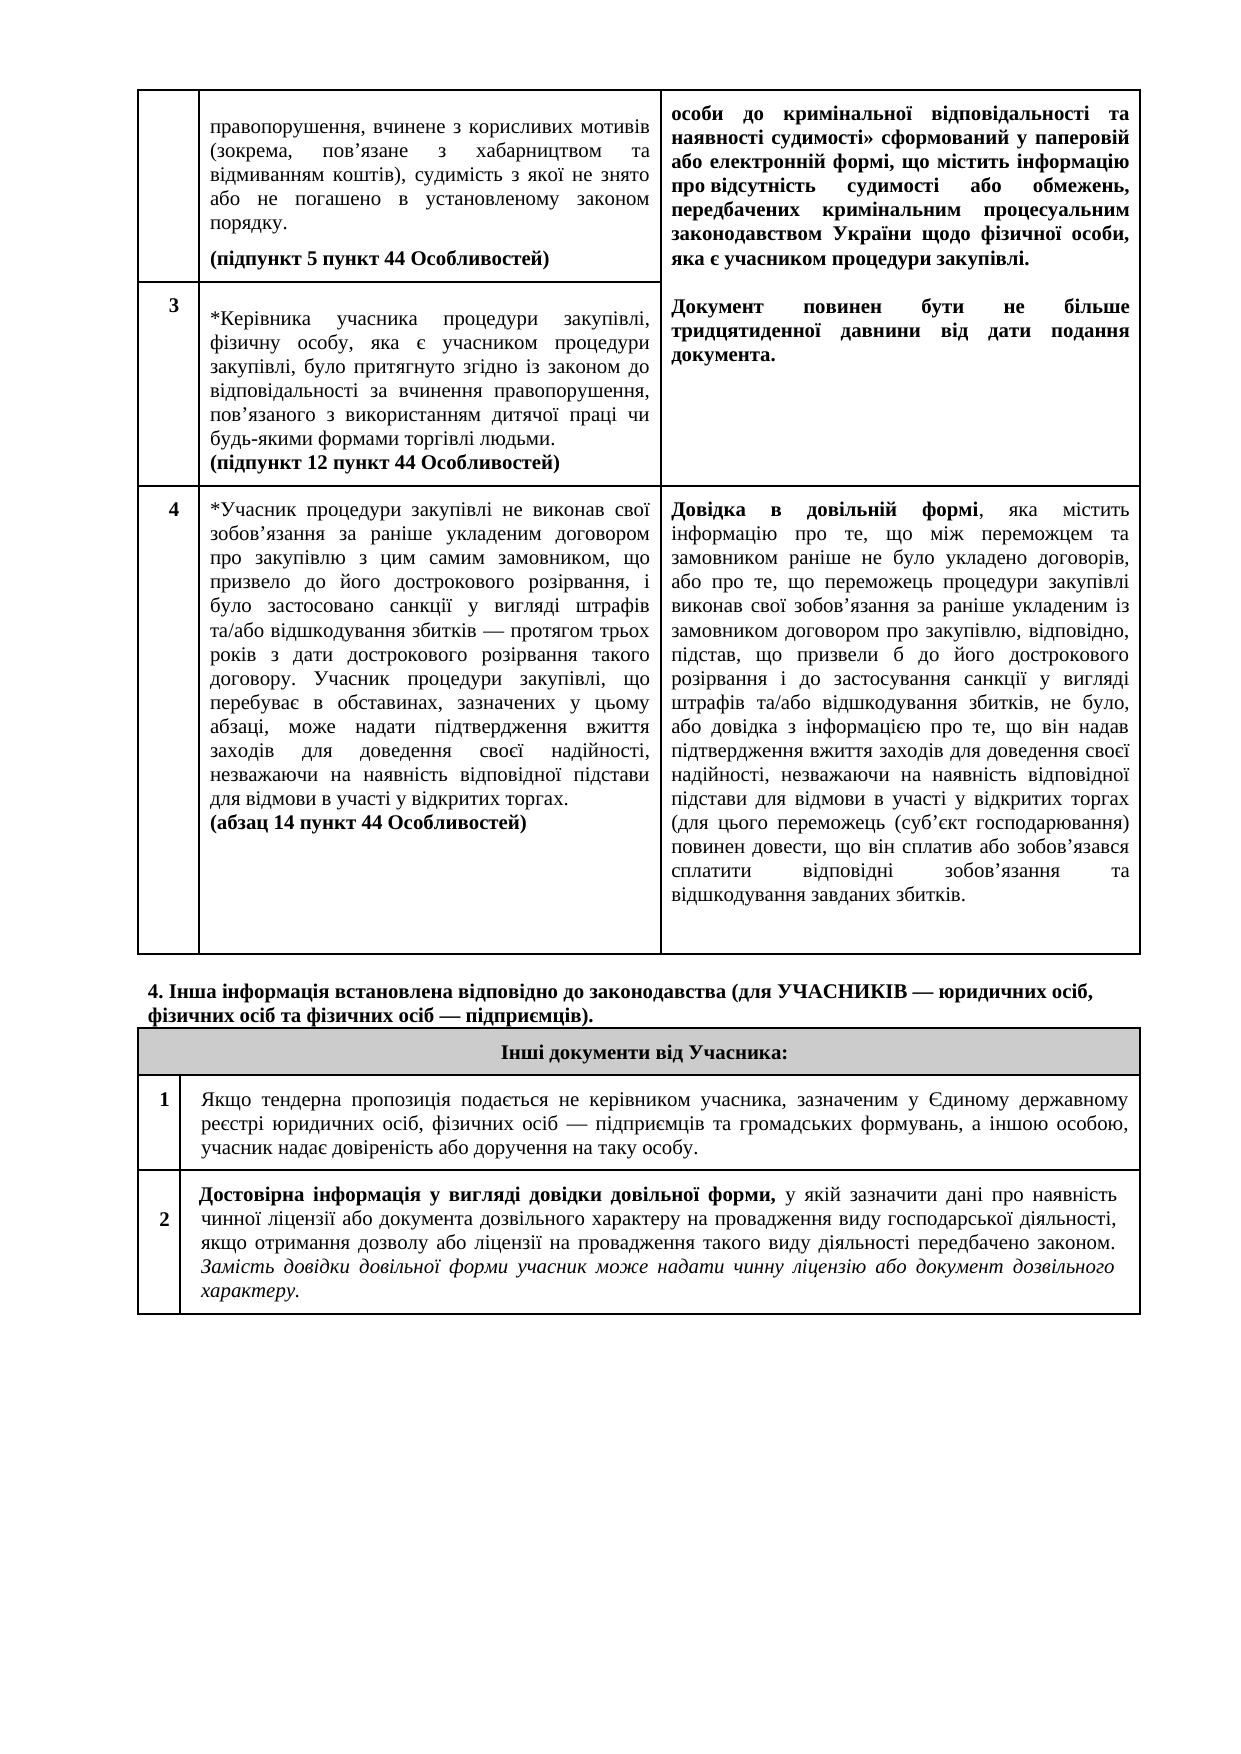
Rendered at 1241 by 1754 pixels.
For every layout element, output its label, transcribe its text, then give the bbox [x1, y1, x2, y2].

table_cell 2 [139, 1171, 179, 1312]
table_cell Достовірна інформація у вигляді довідки довільної форми, у якій зазначити дані про наявність чинної ліцензії або документа дозвільного характеру на провадження виду господарської діяльності, якщо отримання дозволу або ліцензії на провадження такого виду діяльності передбачено законом. Замість довідки довільної форми учасник може надати чинну ліцензію або документ дозвільного характеру. [181, 1171, 1139, 1312]
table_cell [200, 91, 660, 281]
table_cell *Керівника учасника процедури закупівлі, фізичну особу, яка є учасником процедури закупівлі, було притягнуто згідно із законом до відповідальності за вчинення правопорушення, пов’язаного з використанням дитячої праці чи будь-якими формами торгівлі людьми. (підпункт 12 пункт 44 Особливостей) [200, 283, 660, 485]
table_cell 2 [139, 91, 198, 281]
table_cell Якщо тендерна пропозиція подається не керівником учасника, зазначеним у Єдиному державному реєстрі юридичних осіб, фізичних осіб — підприємців та громадських формувань, а іншою особою, учасник надає довіреність або доручення на таку особу. [181, 1076, 1139, 1169]
table_cell *Учасник процедури закупівлі не виконав свої зобов’язання за раніше укладеним договором про закупівлю з цим самим замовником, що призвело до його дострокового розірвання, і було застосовано санкції у вигляді штрафів та/або відшкодування збитків — протягом трьох років з дати дострокового розірвання такого договору. Учасник процедури закупівлі, що перебуває в обставинах, зазначених у цьому абзаці, може надати підтвердження вжиття заходів для доведення своєї надійності, незважаючи на наявність відповідної підстави для відмови в участі у відкритих торгах. (абзац 14 пункт 44 Особливостей) [200, 487, 660, 953]
table_cell 3 [139, 283, 198, 485]
text 4. Інша інформація встановлена відповідно до законодавства (для УЧАСНИКІВ — юридичних осіб, фізичних осіб та фізичних осіб — підприємців). [148, 979, 1152, 1027]
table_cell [662, 91, 1139, 485]
table_cell 1 [139, 1076, 179, 1169]
table_cell 4 [139, 487, 198, 953]
table_cell Довідка в довільній формі, яка містить інформацію про те, що між переможцем та замовником раніше не було укладено договорів, або про те, що переможець процедури закупівлі виконав свої зобов’язання за раніше укладеним із замовником договором про закупівлю, відповідно, підстав, що призвели б до його дострокового розірвання і до застосування санкції у вигляді штрафів та/або відшкодування збитків, не було, або довідка з інформацією про те, що він надав підтвердження вжиття заходів для доведення своєї надійності, незважаючи на наявність відповідної підстави для відмови в участі у відкритих торгах (для цього переможець (суб’єкт господарювання) повинен довести, що він сплатив або зобов’язався сплатити відповідні зобов’язання та відшкодування завданих збитків. [662, 487, 1139, 953]
table_header Інші документи від Учасника: [139, 1029, 1139, 1074]
